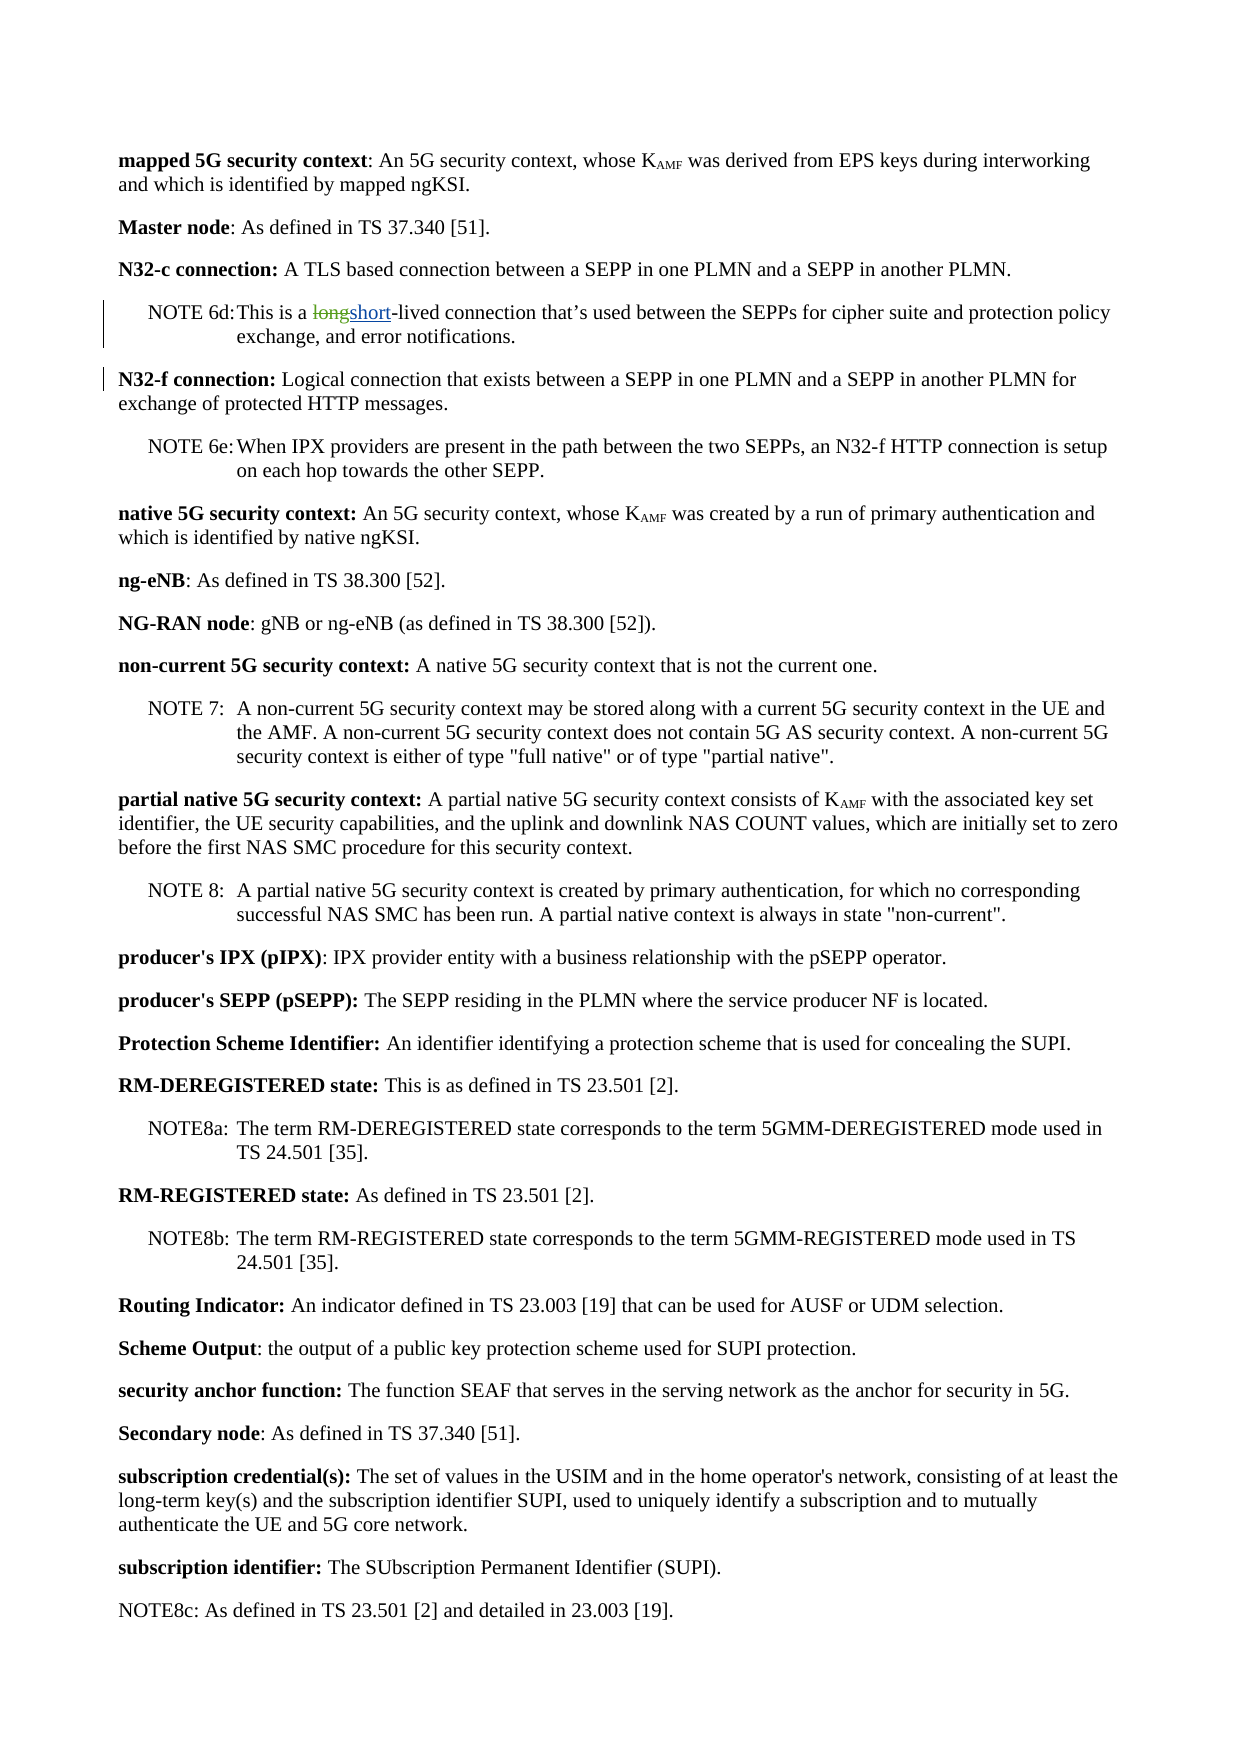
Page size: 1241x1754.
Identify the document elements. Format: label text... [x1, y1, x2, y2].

text NOTE 6e: When IPX providers are present in the path between the two SEPPs, an N32-f HTTP connection is setup on each hop towards the other SEPP. [148, 434, 1122, 482]
text N32-f connection: Logical connection that exists between a SEPP in one PLMN and a SEPP in another PLMN for exchange of protected HTTP messages. [118, 367, 1122, 415]
text NOTE 6d: This is a -lived connection that’s used between the SEPPs for cipher suite and protection policy exchange, and error notifications. [148, 300, 1122, 348]
text partial native 5G security context: A partial native 5G security context consists of KAMF with the associated key set identifier, the UE security capabilities, and the uplink and downlink NAS COUNT values, which are initially set to zero before the first NAS SMC procedure for this security context. [118, 787, 1122, 859]
text mapped 5G security context: An 5G security context, whose KAMF was derived from EPS keys during interworking and which is identified by mapped ngKSI. [118, 148, 1122, 196]
text producer's IPX (pIPX): IPX provider entity with a business relationship with the pSEPP operator. [118, 945, 1122, 969]
text Scheme Output: the output of a public key protection scheme used for SUPI protection. [118, 1336, 1122, 1359]
text NOTE 7: A non-current 5G security context may be stored along with a current 5G security context in the UE and the AMF. A non-current 5G security context does not contain 5G AS security context. A non-current 5G security context is either of type "full native" or of type "partial native". [148, 696, 1122, 768]
text native 5G security context: An 5G security context, whose KAMF was created by a run of primary authentication and which is identified by native ngKSI. [118, 501, 1122, 549]
text subscription identifier: The SUbscription Permanent Identifier (SUPI). [118, 1555, 1122, 1579]
text NOTE8c: As defined in TS 23.501 [2] and detailed in 23.003 [19]. [118, 1598, 1122, 1622]
text Protection Scheme Identifier: An identifier identifying a protection scheme that is used for concealing the SUPI. [118, 1031, 1122, 1054]
text NG-RAN node: gNB or ng-eNB (as defined in TS 38.300 [52]). [118, 611, 1122, 634]
text non-current 5G security context: A native 5G security context that is not the current one. [118, 653, 1122, 677]
text NOTE 8: A partial native 5G security context is created by primary authentication, for which no corresponding successful NAS SMC has been run. A partial native context is always in state "non-current". [148, 878, 1122, 926]
text NOTE8a: The term RM-DEREGISTERED state corresponds to the term 5GMM-DEREGISTERED mode used in TS 24.501 [35]. [148, 1116, 1122, 1164]
text NOTE8b: The term RM-REGISTERED state corresponds to the term 5GMM-REGISTERED mode used in TS 24.501 [35]. [148, 1226, 1122, 1274]
text RM-REGISTERED state: As defined in TS 23.501 [2]. [118, 1183, 1122, 1207]
text ng-eNB: As defined in TS 38.300 [52]. [118, 568, 1122, 592]
text N32-c connection: A TLS based connection between a SEPP in one PLMN and a SEPP in another PLMN. [118, 257, 1122, 281]
text RM-DEREGISTERED state: This is as defined in TS 23.501 [2]. [118, 1073, 1122, 1097]
text Secondary node: As defined in TS 37.340 [51]. [118, 1421, 1122, 1445]
text producer's SEPP (pSEPP): The SEPP residing in the PLMN where the service producer NF is located. [118, 988, 1122, 1012]
text security anchor function: The function SEAF that serves in the serving network as the anchor for security in 5G. [118, 1378, 1122, 1402]
text subscription credential(s): The set of values in the USIM and in the home operator's network, consisting of at least the long-term key(s) and the subscription identifier SUPI, used to uniquely identify a subscription and to mutually authenticate the UE and 5G core network. [118, 1464, 1122, 1536]
text Master node: As defined in TS 37.340 [51]. [118, 214, 1122, 239]
text Routing Indicator: An indicator defined in TS 23.003 [19] that can be used for AUSF or UDM selection. [118, 1293, 1122, 1317]
